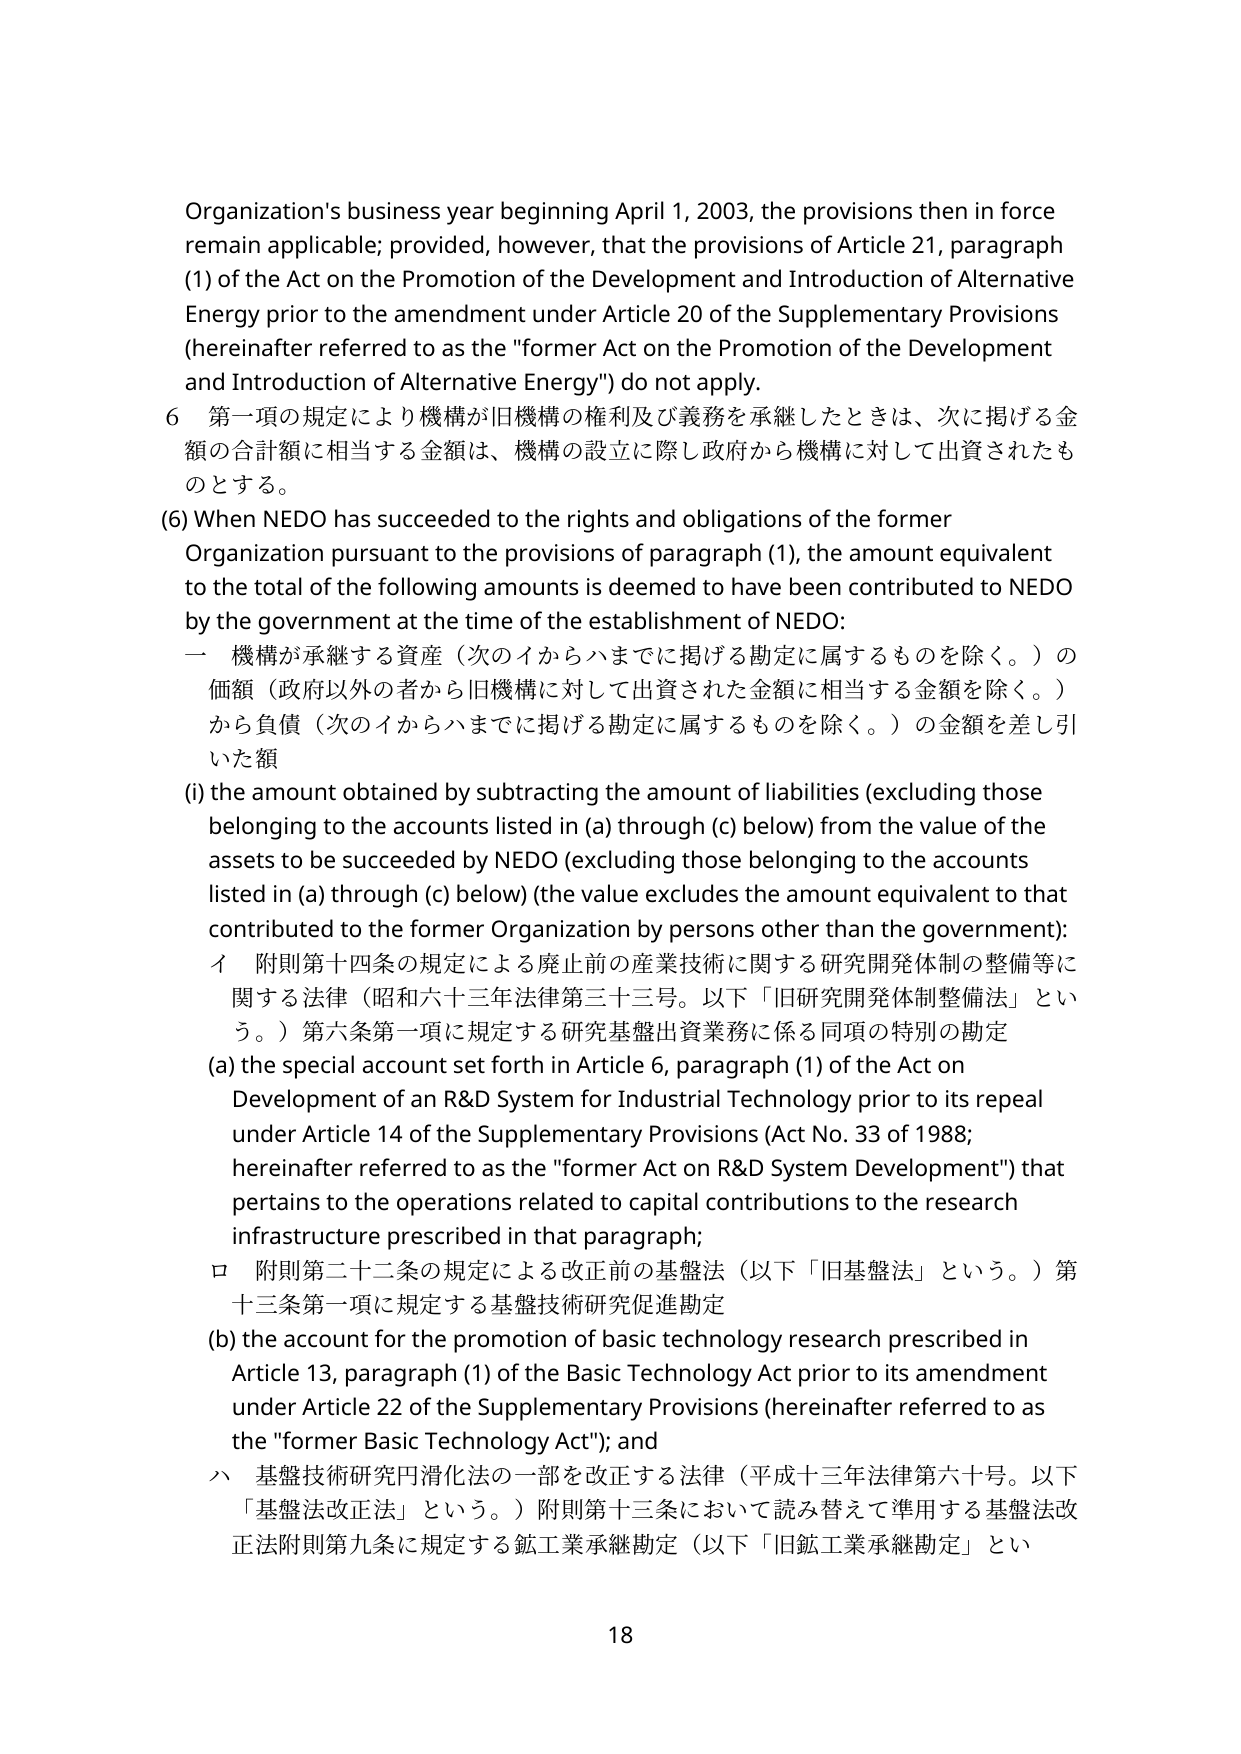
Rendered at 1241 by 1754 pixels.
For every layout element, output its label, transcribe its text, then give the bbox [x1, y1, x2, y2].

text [207, 1458, 1079, 1560]
text ロ 附則第二十二条の規定による改正前の基盤法（以下「旧基盤法」という。）第十三条第一項に規定する基盤技術研究促進勘定 [207, 1253, 1079, 1321]
text イ 附則第十四条の規定による廃止前の産業技術に関する研究開発体制の整備等に関する法律（昭和六十三年法律第三十三号。以下「旧研究開発体制整備法」という。）第六条第一項に規定する研究基盤出資業務に係る同項の特別の勘定 [207, 945, 1079, 1048]
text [161, 194, 1079, 399]
text (6) When NEDO has succeeded to the rights and obligations of the former Organization pursuant to the provisions of paragraph (1), the amount equivalent to the total of the following amounts is deemed to have been contributed to NEDO by the government at the time of the establishment of NEDO: [161, 501, 1079, 638]
text (a) the special account set forth in Article 6, paragraph (1) of the Act on Development of an R&D System for Industrial Technology prior to its repeal under Article 14 of the Supplementary Provisions (Act No. 33 of 1988; hereinafter referred to as the "former Act on R&D System Development") that pertains to the operations related to capital contributions to the research infrastructure prescribed in that paragraph; [207, 1048, 1079, 1253]
text (b) the account for the promotion of basic technology research prescribed in Article 13, paragraph (1) of the Basic Technology Act prior to its amendment under Article 22 of the Supplementary Provisions (hereinafter referred to as the "former Basic Technology Act"); and [207, 1321, 1079, 1458]
text ６ 第一項の規定により機構が旧機構の権利及び義務を承継したときは、次に掲げる金額の合計額に相当する金額は、機構の設立に際し政府から機構に対して出資されたものとする。 [161, 399, 1079, 501]
text (i) the amount obtained by subtracting the amount of liabilities (excluding those belonging to the accounts listed in (a) through (c) below) from the value of the assets to be succeeded by NEDO (excluding those belonging to the accounts listed in (a) through (c) below) (the value excludes the amount equivalent to that contributed to the former Organization by persons other than the government): [184, 774, 1079, 945]
text 一 機構が承継する資産（次のイからハまでに掲げる勘定に属するものを除く。）の価額（政府以外の者から旧機構に対して出資された金額に相当する金額を除く。）から負債（次のイからハまでに掲げる勘定に属するものを除く。）の金額を差し引いた額 [184, 638, 1079, 774]
